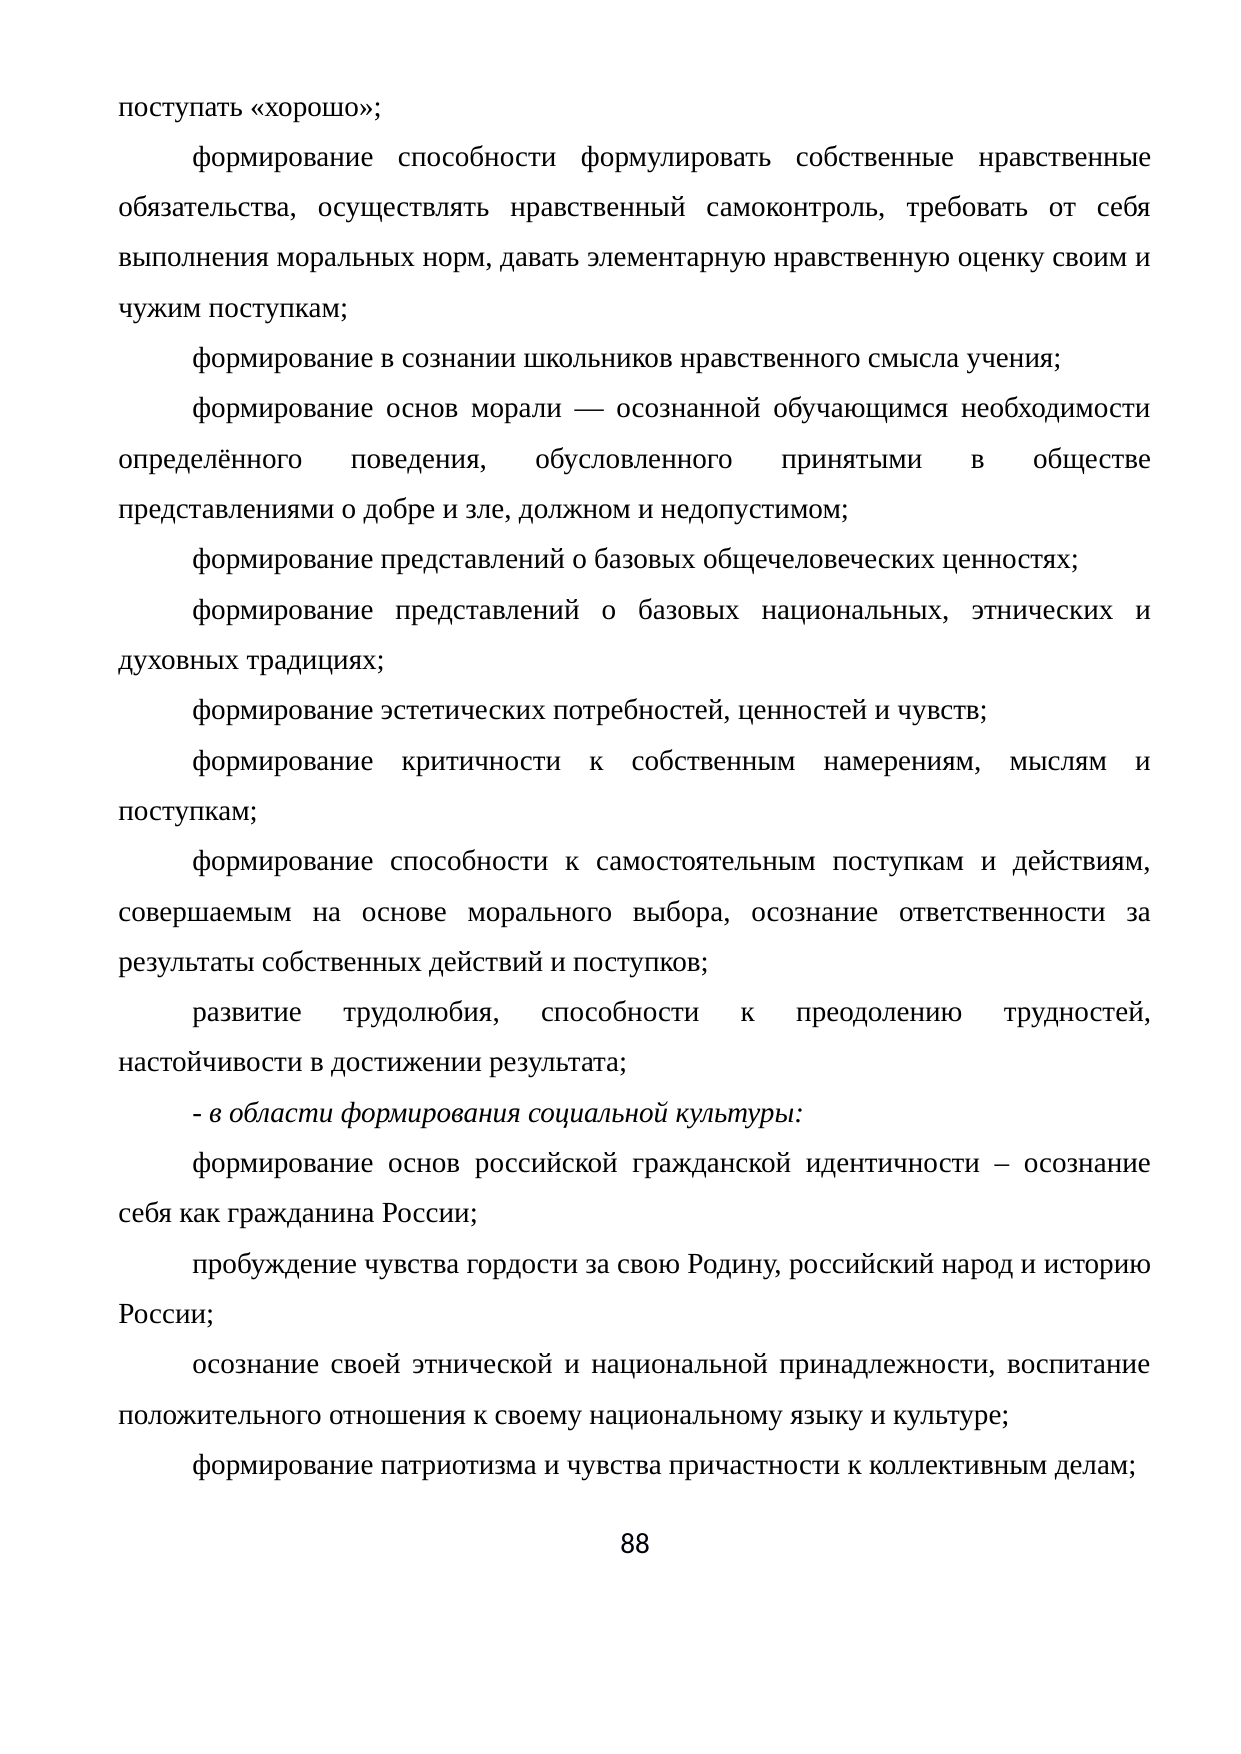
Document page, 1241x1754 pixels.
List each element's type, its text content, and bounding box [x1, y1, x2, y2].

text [118, 89, 1152, 122]
text - в области формирования социальной культуры: [118, 1095, 1152, 1128]
text формирование основ морали — осознанной обучающимся необходимости определённого поведения, обусловленного принятыми в обществе представлениями о добре и зле, должном и недопустимом; [118, 391, 1152, 525]
text осознание своей этнической и национальной принадлежности, воспитание положительного отношения к своему национальному языку и культуре; [118, 1346, 1152, 1430]
text формирование основ российской гражданской идентичности – осознание себя как гражданина России; [118, 1145, 1152, 1229]
text пробуждение чувства гордости за свою Родину, российский народ и историю России; [118, 1246, 1152, 1330]
text формирование представлений о базовых общечеловеческих ценностях; [118, 541, 1152, 575]
text формирование способности к самостоятельным поступкам и действиям, совершаемым на основе морального выбора, осознание ответственности за результаты собственных действий и поступков; [118, 843, 1152, 977]
text формирование эстетических потребностей, ценностей и чувств; [118, 692, 1152, 726]
text развитие трудолюбия, способности к преодолению трудностей, настойчивости в достижении результата; [118, 994, 1152, 1078]
text формирование критичности к собственным намерениям, мыслям и поступкам; [118, 743, 1152, 827]
text формирование патриотизма и чувства причастности к коллективным делам; [118, 1447, 1152, 1481]
text формирование в сознании школьников нравственного смысла учения; [118, 340, 1152, 374]
text формирование способности формулировать собственные нравственные обязательства, осуществлять нравственный самоконтроль, требовать от себя выполнения моральных норм, давать элементарную нравственную оценку своим и чужим поступкам; [118, 139, 1152, 323]
text формирование представлений о базовых национальных, этнических и духовных традициях; [118, 592, 1152, 676]
